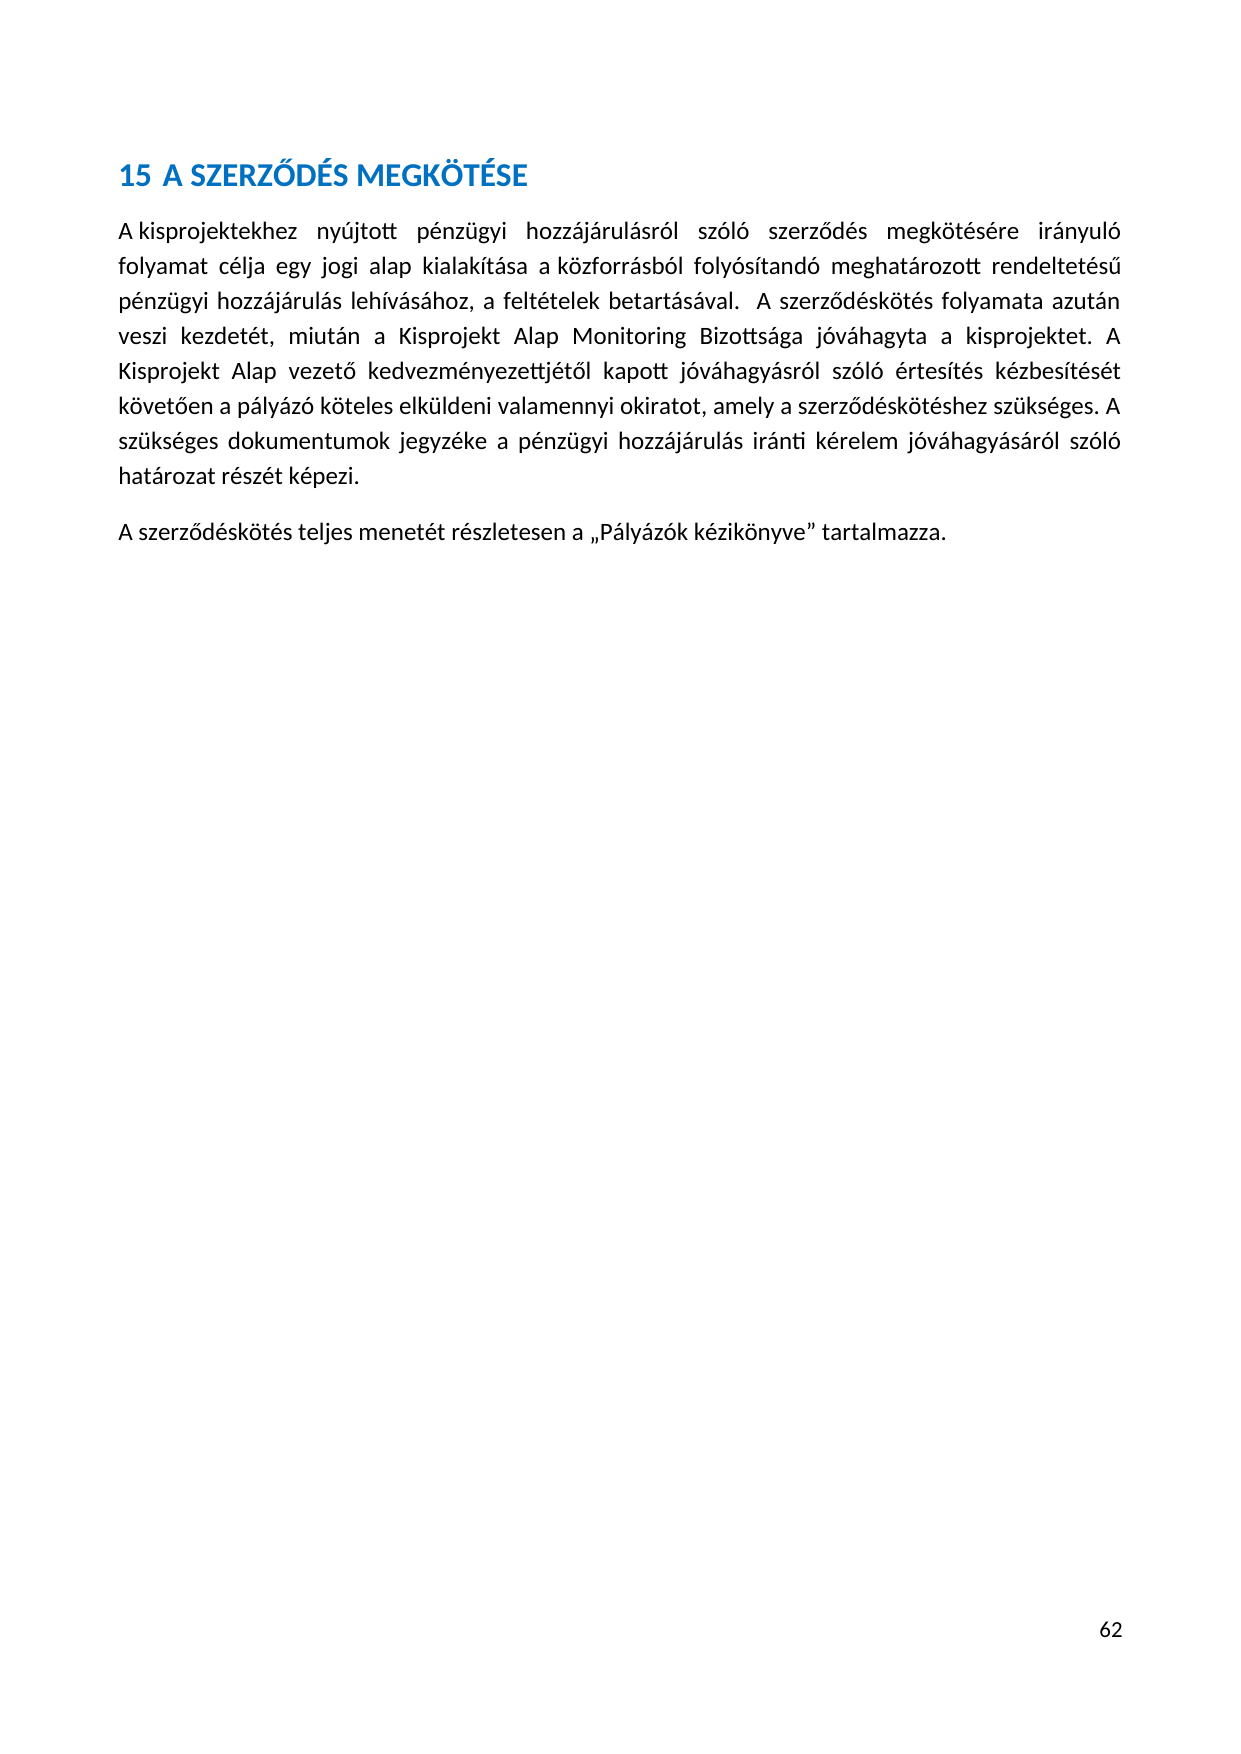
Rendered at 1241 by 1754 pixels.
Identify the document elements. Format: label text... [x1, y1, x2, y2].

subtitle A SZERZŐDÉS MEGKÖTÉSE [118, 154, 1122, 194]
text A kisprojektekhez nyújtott pénzügyi hozzájárulásról szóló szerződés megkötésére irányuló folyamat célja egy jogi alap kialakítása a közforrásból folyósítandó meghatározott rendeltetésű pénzügyi hozzájárulás lehívásához, a feltételek betartásával. A szerződéskötés folyamata azután veszi kezdetét, miután a Kisprojekt Alap Monitoring Bizottsága jóváhagyta a kisprojektet. A Kisprojekt Alap vezető kedvezményezettjétől kapott jóváhagyásról szóló értesítés kézbesítését követően a pályázó köteles elküldeni valamennyi okiratot, amely a szerződéskötéshez szükséges. A szükséges dokumentumok jegyzéke a pénzügyi hozzájárulás iránti kérelem jóváhagyásáról szóló határozat részét képezi. [118, 215, 1122, 491]
text A szerződéskötés teljes menetét részletesen a „Pályázók kézikönyve” tartalmazza. [118, 516, 1122, 547]
